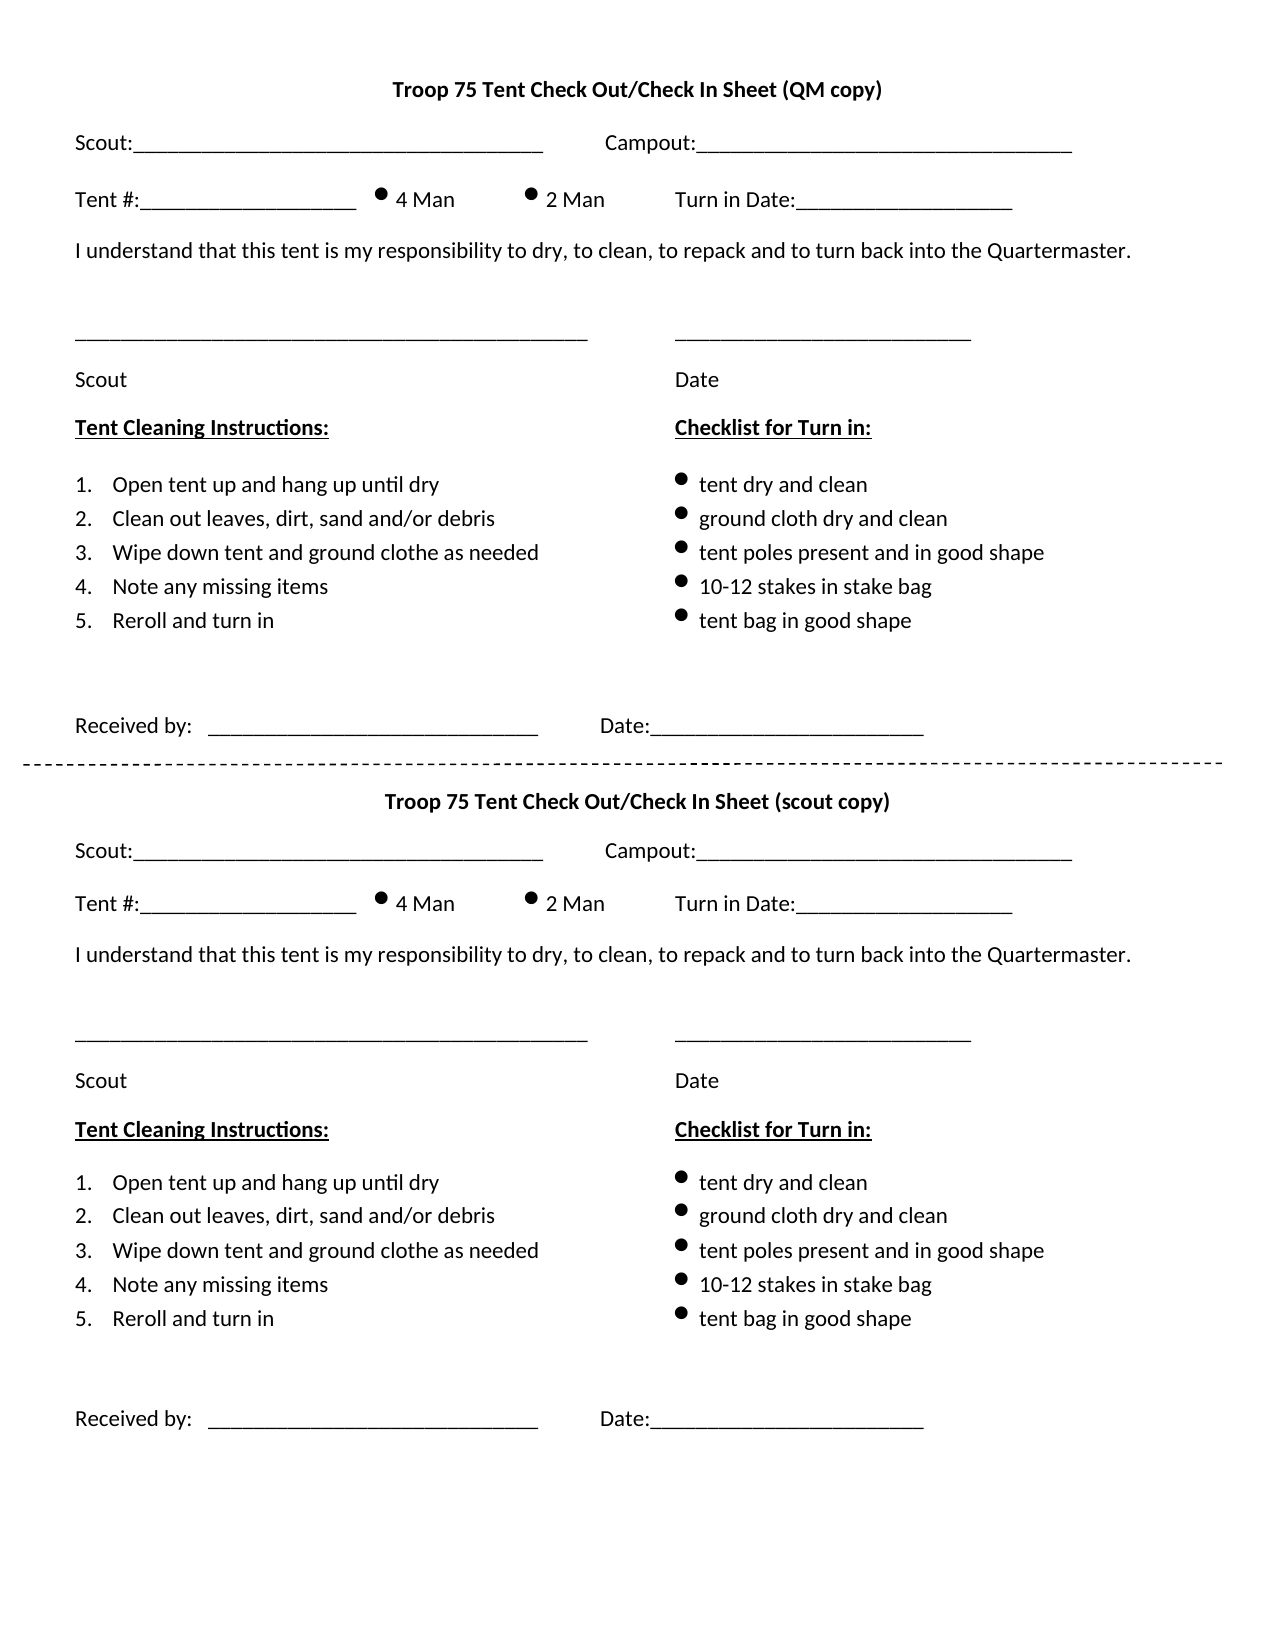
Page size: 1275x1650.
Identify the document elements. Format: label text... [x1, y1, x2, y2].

list Clean out leaves, dirt, sand and/or debris ground cloth dry and clean [75, 501, 1200, 535]
text Scout Date [75, 365, 1200, 393]
text Tent Cleaning Instructions: Checklist for Turn in: [75, 1115, 1200, 1143]
text Scout Date [75, 1066, 1200, 1094]
text _____________________________________________ __________________________ [75, 316, 1200, 344]
text Received by: _____________________________ Date:________________________ [75, 1404, 1200, 1432]
text Tent #:___________________ 4 Man 2 Man Turn in Date:___________________ [75, 885, 1200, 919]
list Note any missing items 10-12 stakes in stake bag [75, 569, 1200, 603]
list Reroll and turn in tent bag in good shape [75, 603, 1200, 637]
list Wipe down tent and ground clothe as needed tent poles present and in good shape [75, 535, 1200, 569]
text I understand that this tent is my responsibility to dry, to clean, to repack and to turn back into the Quartermaster. [75, 236, 1200, 264]
list Wipe down tent and ground clothe as needed tent poles present and in good shape [75, 1232, 1200, 1266]
text I understand that this tent is my responsibility to dry, to clean, to repack and to turn back into the Quartermaster. [75, 940, 1200, 968]
text Scout:____________________________________ Campout:_________________________________ [75, 128, 1200, 156]
text Tent #:___________________ 4 Man 2 Man Turn in Date:___________________ [75, 181, 1200, 215]
text Scout:____________________________________ Campout:_________________________________ [75, 836, 1200, 864]
text Troop 75 Tent Check Out/Check In Sheet (scout copy) [75, 787, 1200, 815]
list Note any missing items 10-12 stakes in stake bag [75, 1266, 1200, 1300]
text Tent Cleaning Instructions: Checklist for Turn in: [75, 413, 1200, 442]
list Open tent up and hang up until dry tent dry and clean [75, 1164, 1200, 1198]
text Received by: _____________________________ Date:________________________ [75, 711, 1200, 739]
list Clean out leaves, dirt, sand and/or debris ground cloth dry and clean [75, 1198, 1200, 1232]
list Open tent up and hang up until dry tent dry and clean [75, 467, 1200, 501]
text Troop 75 Tent Check Out/Check In Sheet (QM copy) [75, 75, 1200, 103]
list Reroll and turn in tent bag in good shape [75, 1300, 1200, 1334]
text _____________________________________________ __________________________ [75, 1017, 1200, 1045]
